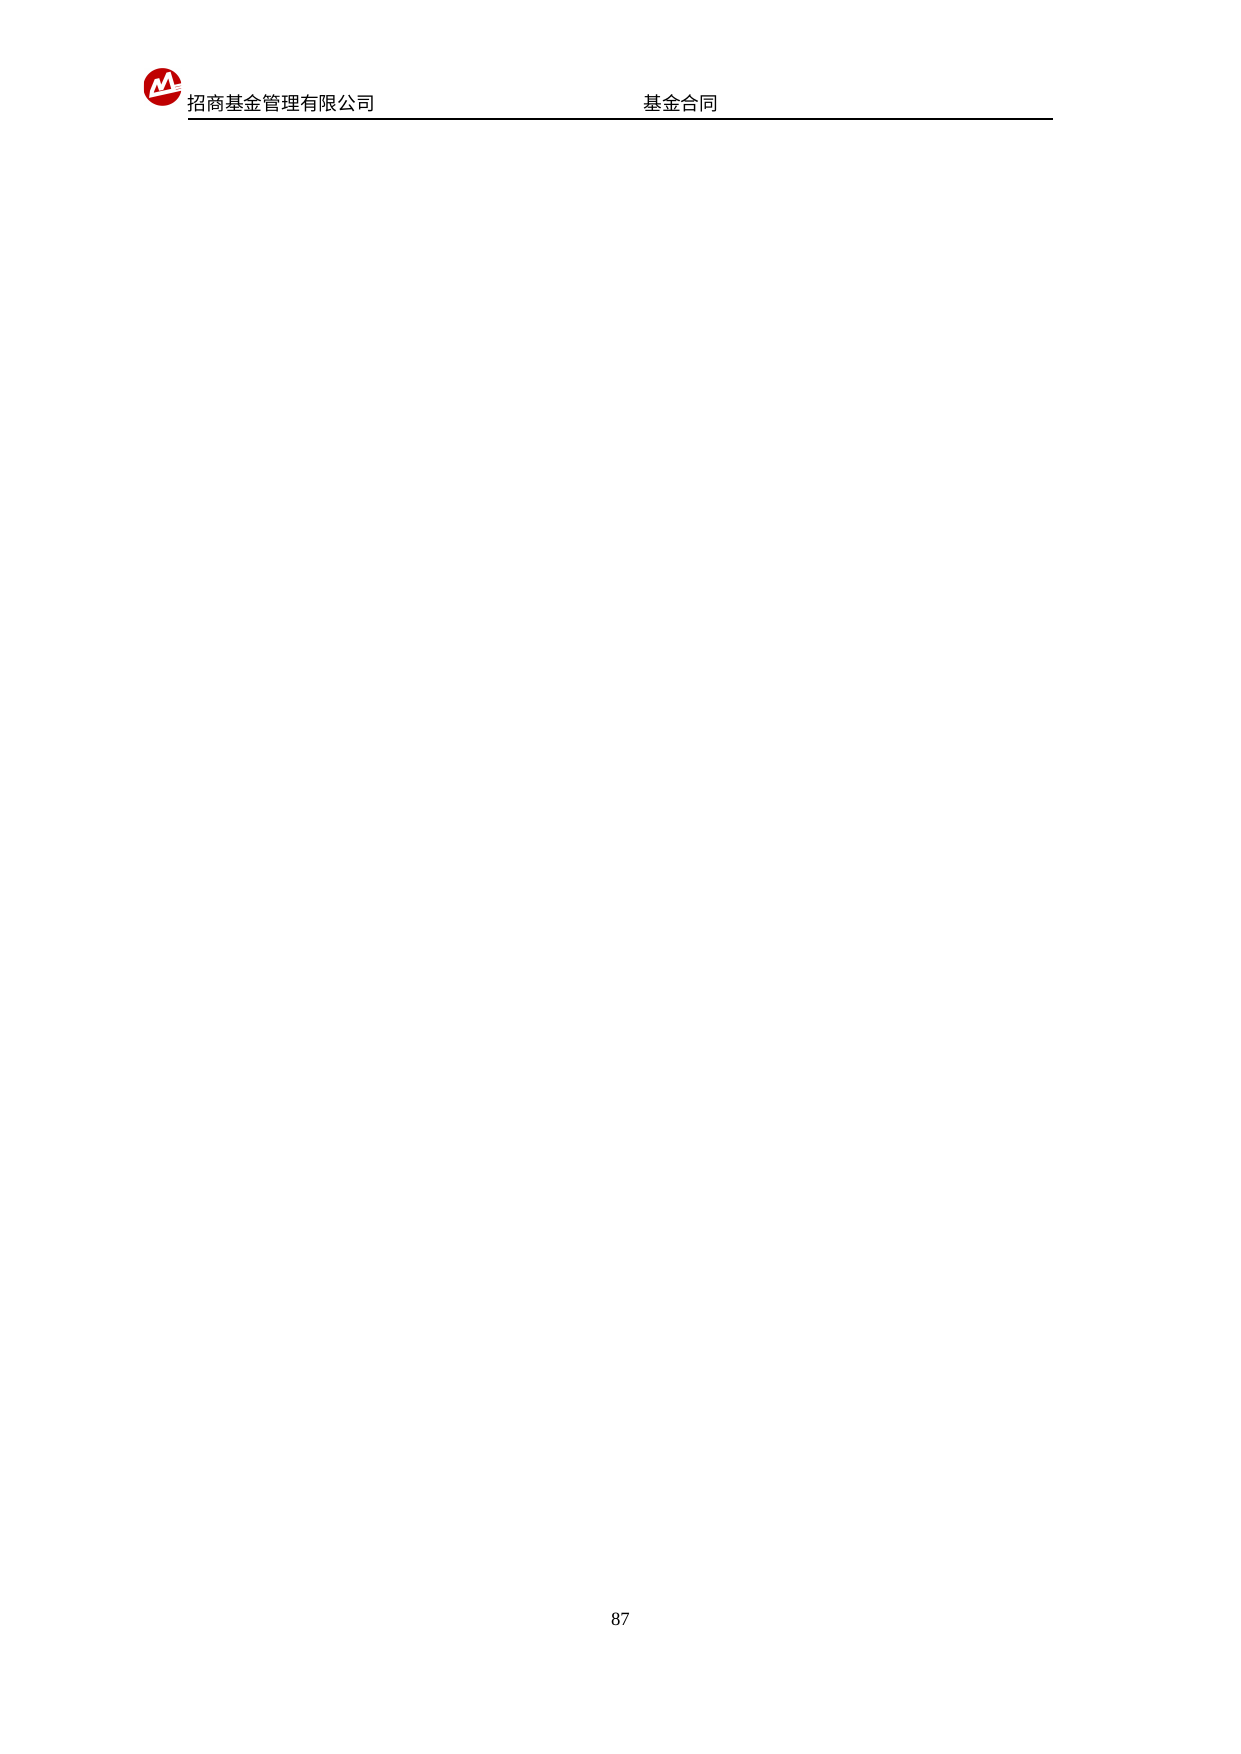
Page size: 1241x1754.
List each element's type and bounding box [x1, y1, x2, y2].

picture [143, 68, 182, 106]
